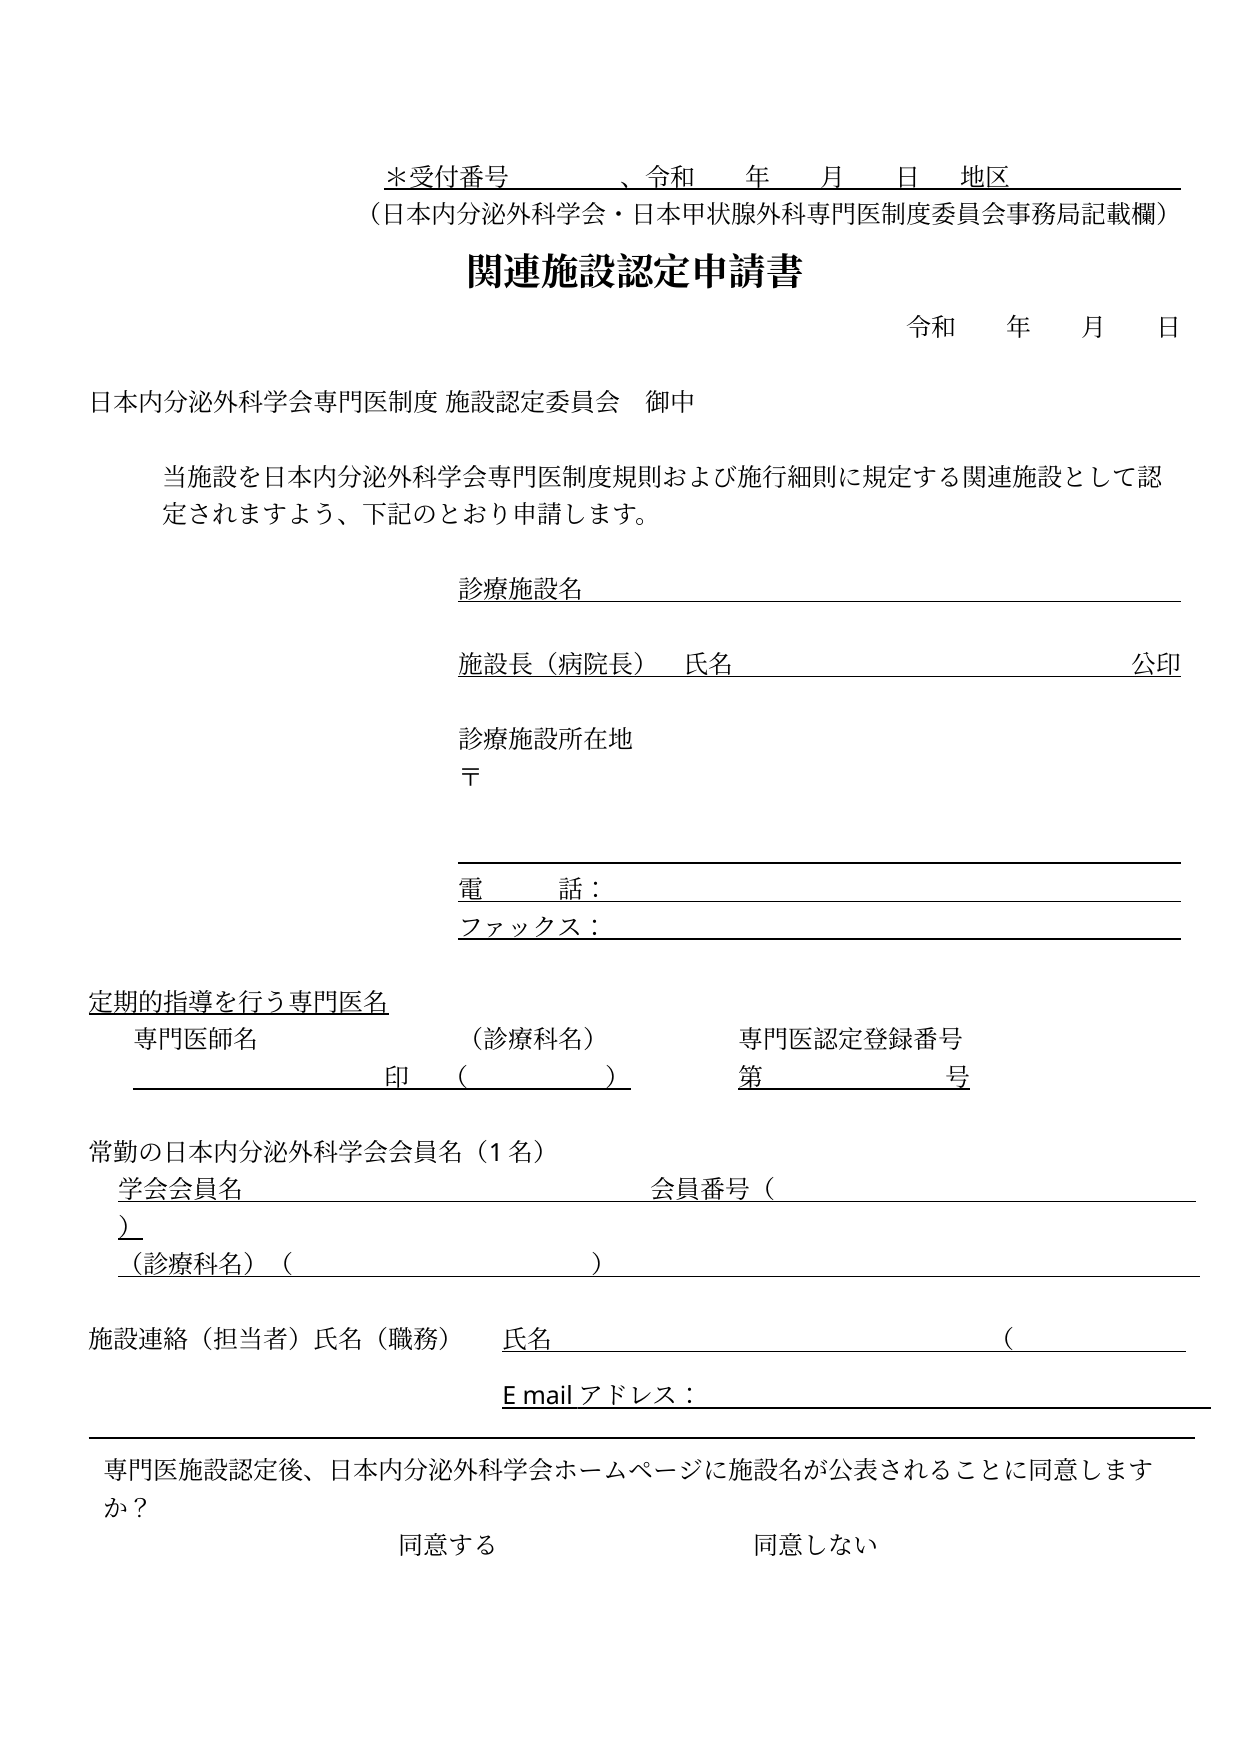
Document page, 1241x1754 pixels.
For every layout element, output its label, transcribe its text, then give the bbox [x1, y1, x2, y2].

text ＊受付番号 、令和 年 月 日 地区 [89, 156, 1181, 194]
text ファックス： [89, 906, 1181, 944]
text 学会会員名 会員番号（ ） [118, 1169, 1181, 1201]
text 令和 年 月 日 [89, 306, 1181, 344]
text 施設長（病院長） 氏名 公印 [89, 644, 1181, 681]
text E mailアドレス： [89, 1375, 1181, 1413]
text 当施設を日本内分泌外科学会専門医制度規則および施行細則に規定する関連施設として認定されますよう、下記のとおり申請します。 [162, 456, 1181, 531]
text 日本内分泌外科学会専門医制度 施設認定委員会 御中 [89, 381, 1181, 419]
text 〒 [89, 756, 1181, 794]
text 関連施設認定申請書 [89, 231, 1181, 306]
text （診療科名）（ ） [118, 1244, 1181, 1276]
text （日本内分泌外科学会・日本甲状腺外科専門医制度委員会事務局記載欄） [89, 194, 1181, 231]
text 常勤の日本内分泌外科学会会員名（1名） [89, 1131, 1181, 1169]
text 電 話： [89, 869, 1181, 906]
text 専門医施設認定後、日本内分泌外科学会ホームページに施設名が公表されることに同意しますか？ [103, 1450, 1181, 1525]
text 定期的指導を行う専門医名 [89, 981, 1181, 1019]
text 同意する 同意しない [103, 1525, 1181, 1563]
text 専門医師名 （診療科名） 専門医認定登録番号 [89, 1019, 1181, 1056]
text 学会会員名 会員番号（ ） [118, 1202, 1181, 1244]
text 印 （ ） 第 号 [133, 1056, 1181, 1094]
text 診療施設名 [89, 569, 1181, 606]
text 施設連絡（担当者）氏名（職務） 氏名 （ ） [89, 1319, 1181, 1356]
text 診療施設所在地 [89, 719, 1181, 756]
